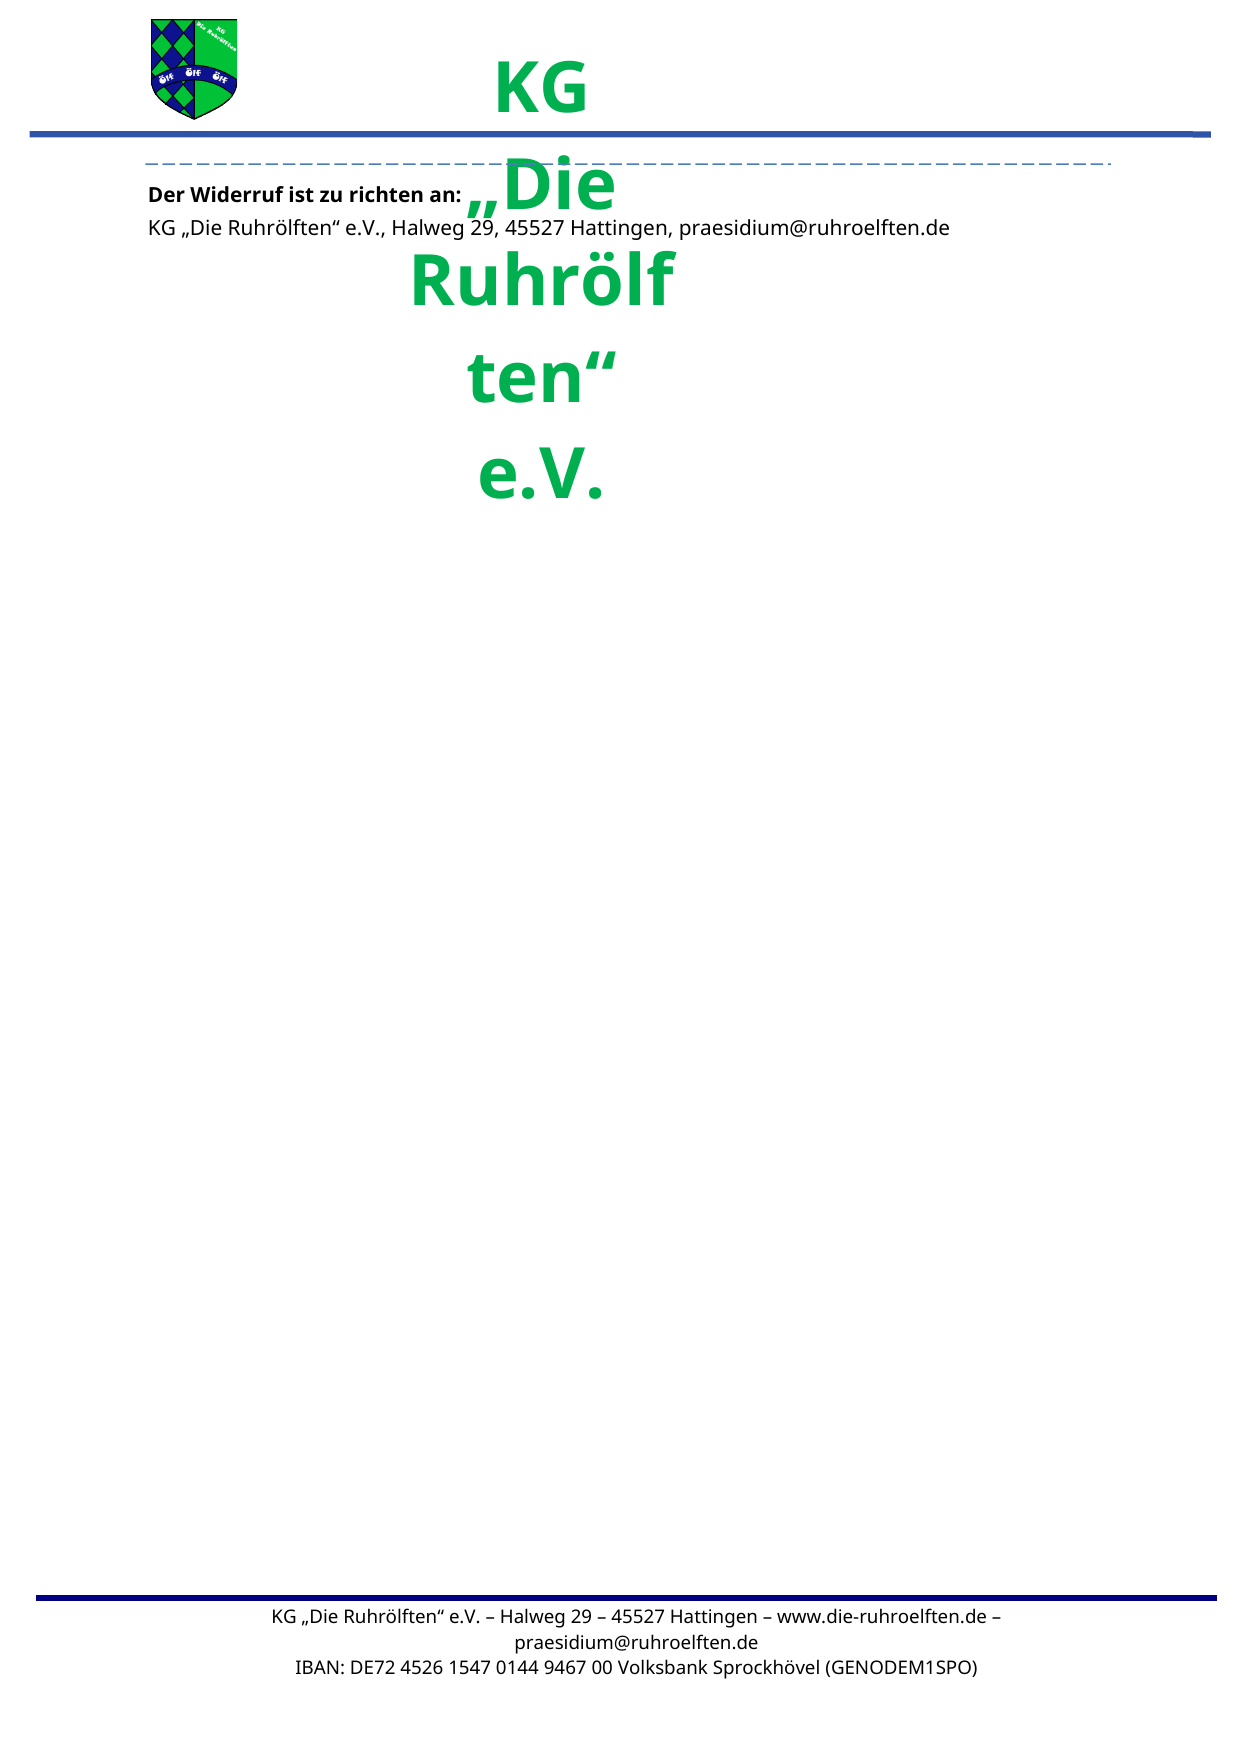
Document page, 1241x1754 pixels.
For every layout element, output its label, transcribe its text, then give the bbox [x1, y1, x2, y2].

text Der Widerruf ist zu richten an: [148, 180, 1125, 209]
picture [151, 19, 238, 120]
text KG „Die Ruhrölften“ e.V., Halweg 29, 45527 Hattingen, praesidium@ruhroelften.de [148, 213, 1125, 241]
